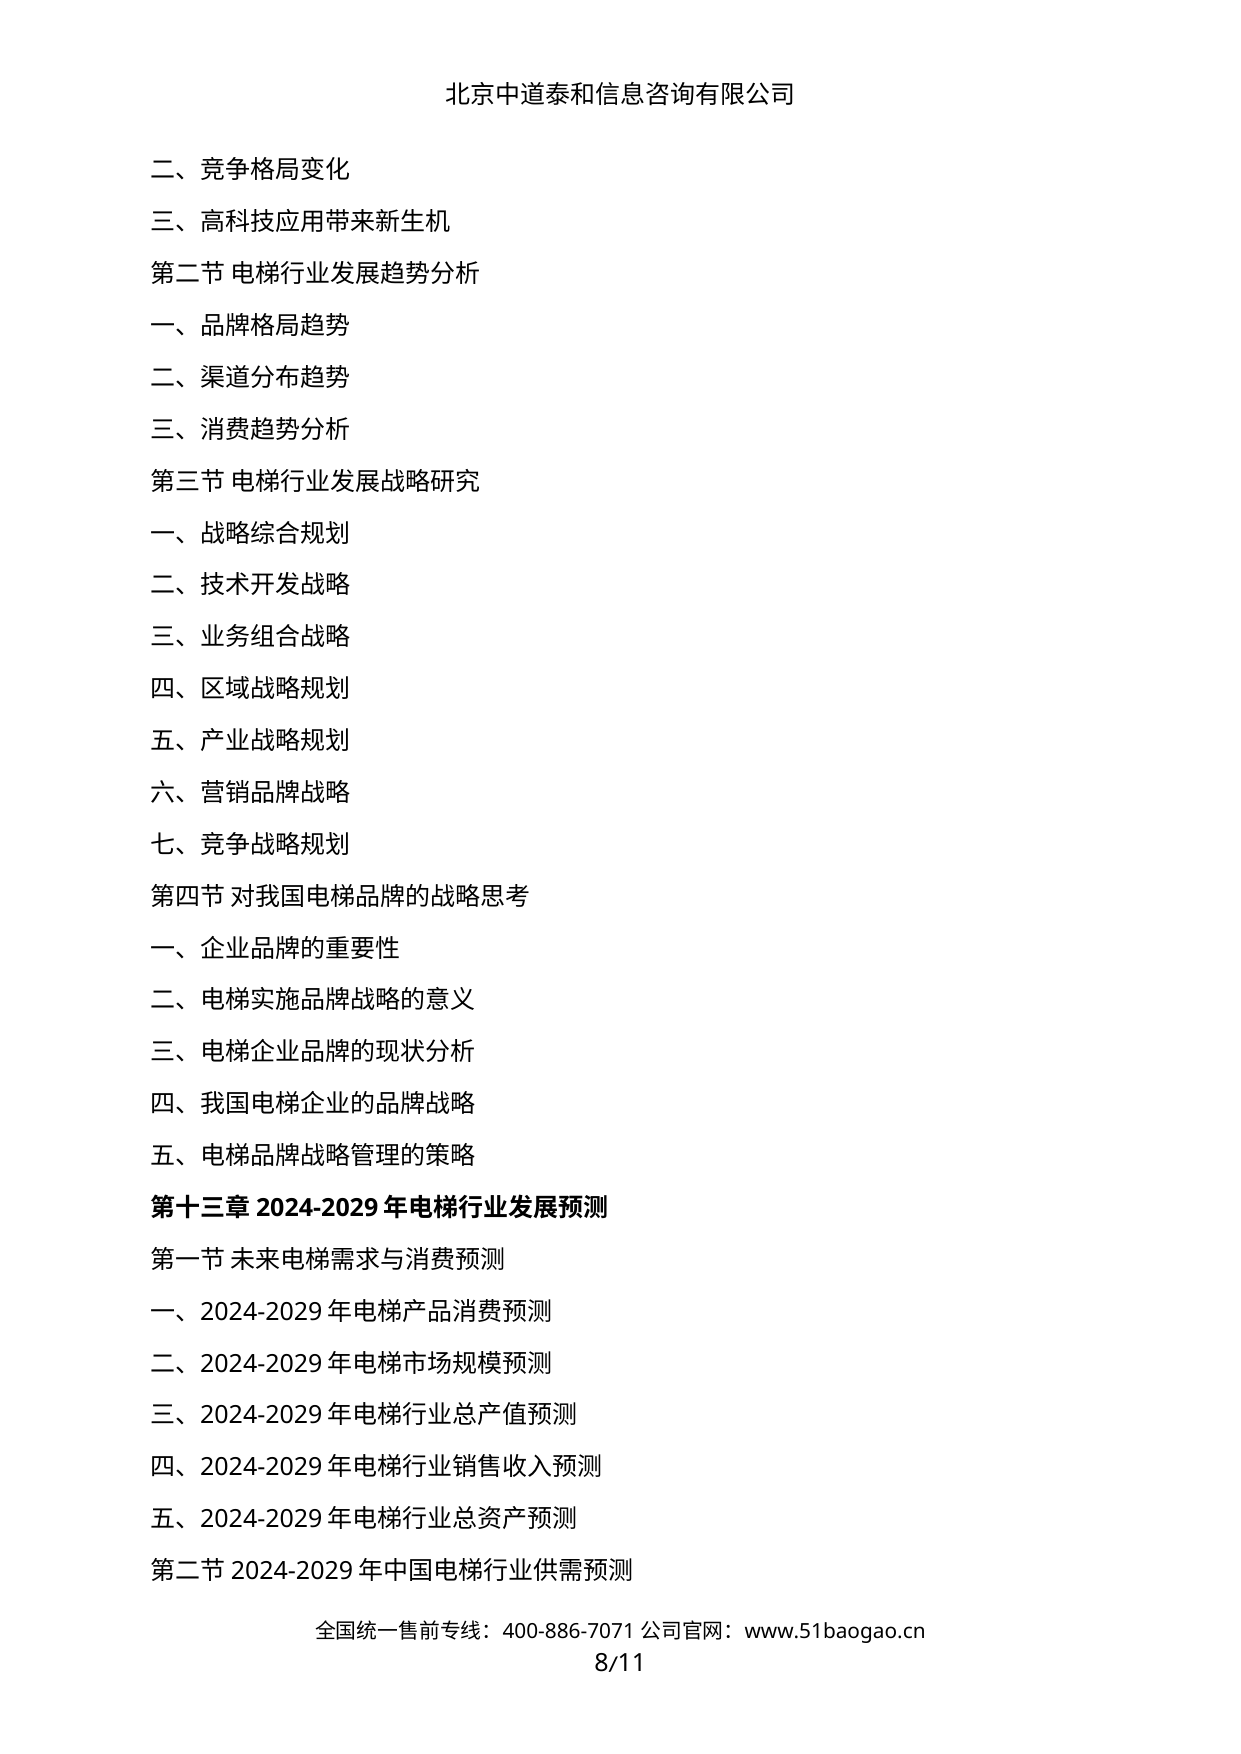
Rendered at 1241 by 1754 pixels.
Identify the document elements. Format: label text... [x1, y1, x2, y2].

text 一、企业品牌的重要性 [150, 928, 1090, 964]
text 五、2024-2029年电梯行业总资产预测 [150, 1499, 1090, 1535]
text 二、技术开发战略 [150, 565, 1090, 601]
text 二、2024-2029年电梯市场规模预测 [150, 1343, 1090, 1379]
text 四、我国电梯企业的品牌战略 [150, 1084, 1090, 1120]
text 第二节 电梯行业发展趋势分析 [150, 254, 1090, 290]
text 三、业务组合战略 [150, 617, 1090, 653]
text 三、高科技应用带来新生机 [150, 202, 1090, 238]
text 第十三章 2024-2029年电梯行业发展预测 [150, 1187, 1090, 1224]
text 三、电梯企业品牌的现状分析 [150, 1032, 1090, 1068]
text 四、2024-2029年电梯行业销售收入预测 [150, 1447, 1090, 1483]
text 五、产业战略规划 [150, 721, 1090, 757]
text 一、品牌格局趋势 [150, 306, 1090, 342]
text 第四节 对我国电梯品牌的战略思考 [150, 876, 1090, 912]
text 六、营销品牌战略 [150, 772, 1090, 809]
text 三、消费趋势分析 [150, 409, 1090, 446]
text 一、战略综合规划 [150, 513, 1090, 549]
text 七、竞争战略规划 [150, 824, 1090, 861]
text 第二节 2024-2029年中国电梯行业供需预测 [150, 1551, 1090, 1587]
text 第三节 电梯行业发展战略研究 [150, 461, 1090, 497]
text 第一节 未来电梯需求与消费预测 [150, 1239, 1090, 1276]
text 二、竞争格局变化 [150, 150, 1090, 186]
text 一、2024-2029年电梯产品消费预测 [150, 1291, 1090, 1327]
text 四、区域战略规划 [150, 669, 1090, 705]
text 二、渠道分布趋势 [150, 357, 1090, 394]
text 三、2024-2029年电梯行业总产值预测 [150, 1395, 1090, 1431]
text 五、电梯品牌战略管理的策略 [150, 1136, 1090, 1172]
text 二、电梯实施品牌战略的意义 [150, 980, 1090, 1016]
